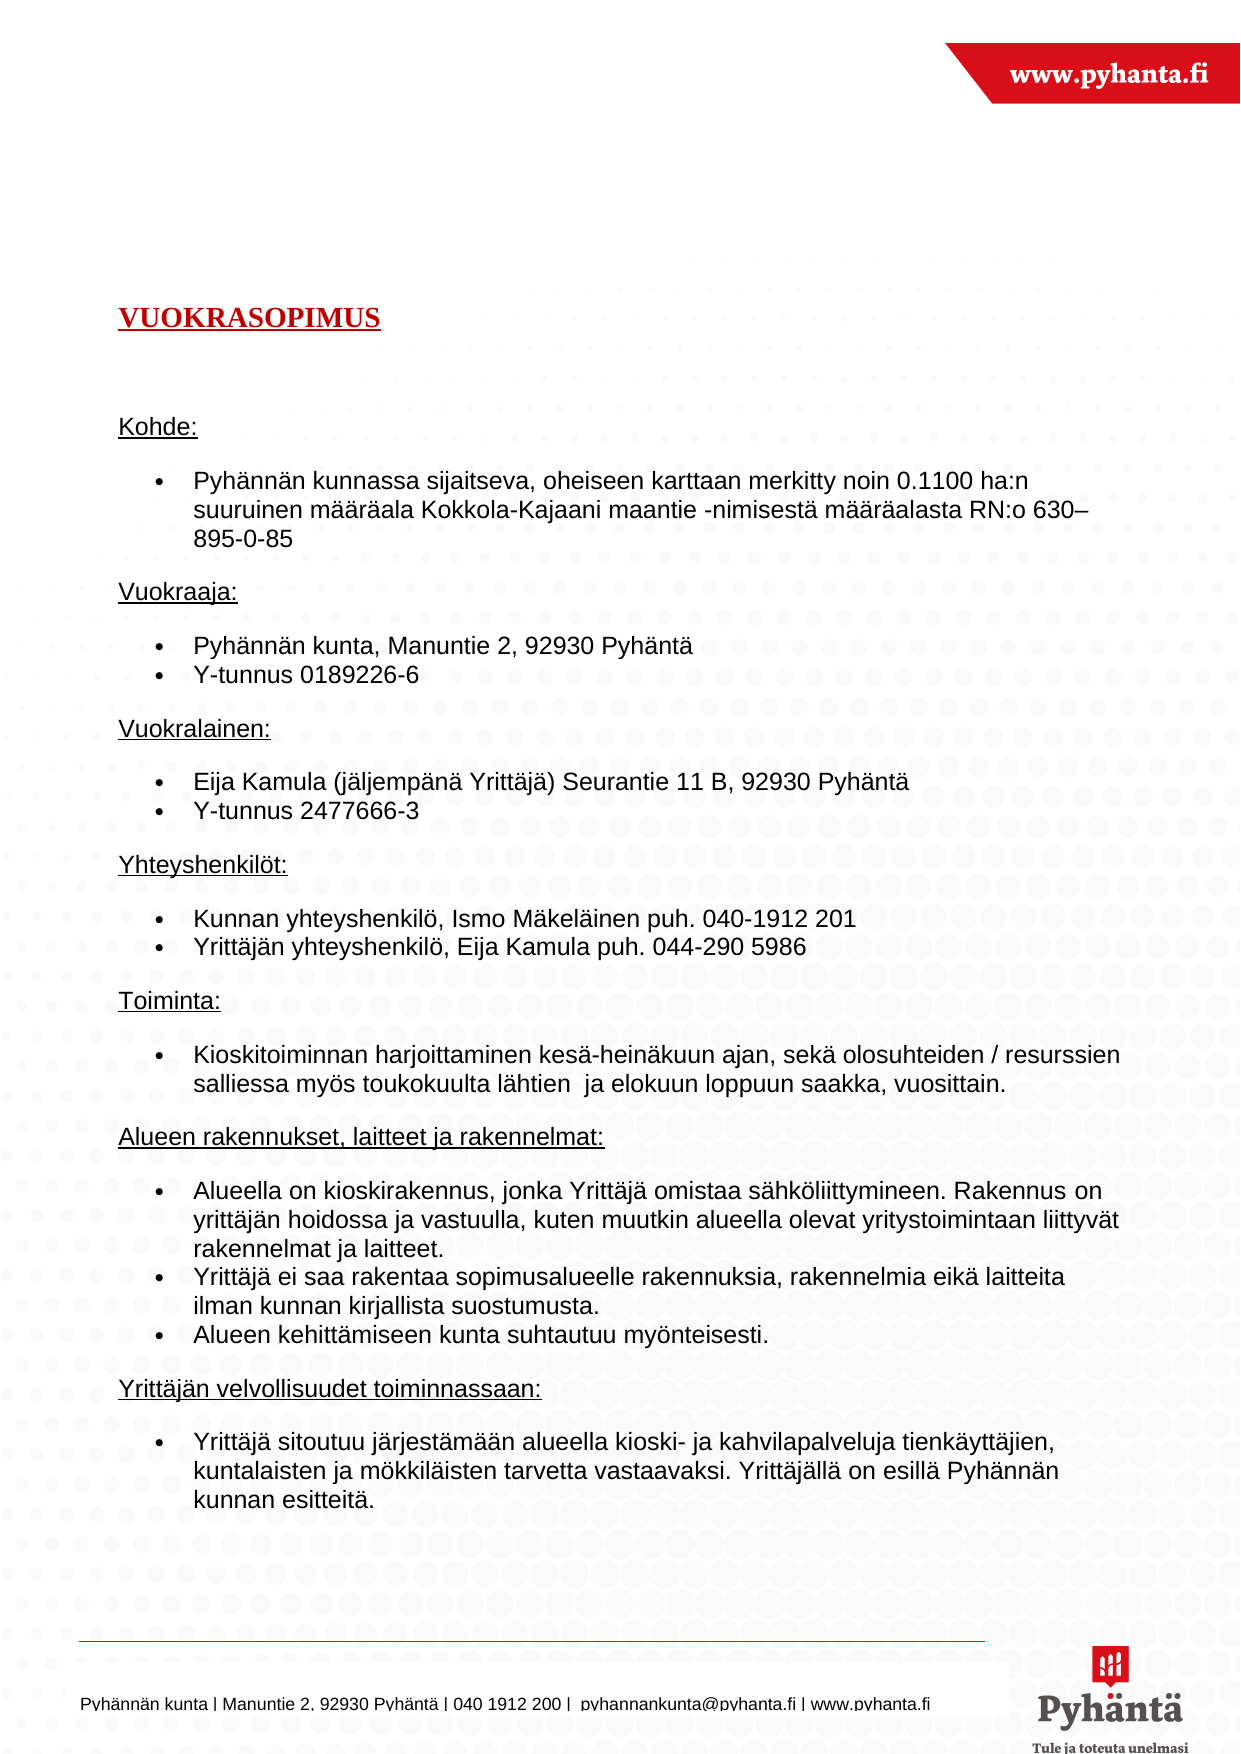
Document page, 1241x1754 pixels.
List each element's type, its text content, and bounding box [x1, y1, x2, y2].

list Y-tunnus 0189226-6 [156, 660, 1122, 689]
list Yrittäjä sitoutuu järjestämään alueella kioski- ja kahvilapalveluja tienkäyttäjien, kuntalaisten ja mökkiläisten tarvetta vastaavaksi. Yrittäjällä on esillä Pyhännän kunnan esitteitä. [156, 1427, 1122, 1514]
list Pyhännän kunnassa sijaitseva, oheiseen karttaan merkitty noin 0.1100 ha:n suuruinen määräala Kokkola-Kajaani maantie -nimisestä määräalasta RN:o 630–895-0-85 [156, 466, 1122, 552]
list Kunnan yhteyshenkilö, Ismo Mäkeläinen puh. 040-1912 201 [156, 904, 1122, 932]
list Y-tunnus 2477666-3 [156, 796, 1122, 825]
text Toiminta: [118, 986, 1122, 1015]
list Alueella on kioskirakennus, jonka Yrittäjä omistaa sähköliittymineen. Rakennus on yrittäjän hoidossa ja vastuulla, kuten muutkin alueella olevat yritystoimintaan liittyvät rakennelmat ja laitteet. [156, 1176, 1122, 1262]
text Vuokralainen: [118, 714, 1122, 742]
list Pyhännän kunta, Manuntie 2, 92930 Pyhäntä [156, 631, 1122, 660]
text VUOKRASOPIMUS [118, 300, 1122, 334]
text Vuokraaja: [118, 577, 1122, 606]
text Yrittäjän velvollisuudet toiminnassaan: [118, 1374, 1122, 1402]
text Alueen rakennukset, laitteet ja rakennelmat: [118, 1122, 1122, 1151]
list Yrittäjän yhteyshenkilö, Eija Kamula puh. 044-290 5986 [156, 932, 1122, 961]
list Alueen kehittämiseen kunta suhtautuu myönteisesti. [156, 1320, 1122, 1349]
list Yrittäjä ei saa rakentaa sopimusalueelle rakennuksia, rakennelmia eikä laitteita ilman kunnan kirjallista suostumusta. [156, 1262, 1122, 1320]
picture [0, 43, 1240, 1754]
text Kohde: [118, 412, 1122, 441]
list Kioskitoiminnan harjoittaminen kesä-heinäkuun ajan, sekä olosuhteiden / resurssien salliessa myös toukokuulta lähtien ja elokuun loppuun saakka, vuosittain. [156, 1040, 1122, 1097]
list Eija Kamula (jäljempänä Yrittäjä) Seurantie 11 B, 92930 Pyhäntä [156, 767, 1122, 796]
text Yhteyshenkilöt: [118, 850, 1122, 879]
